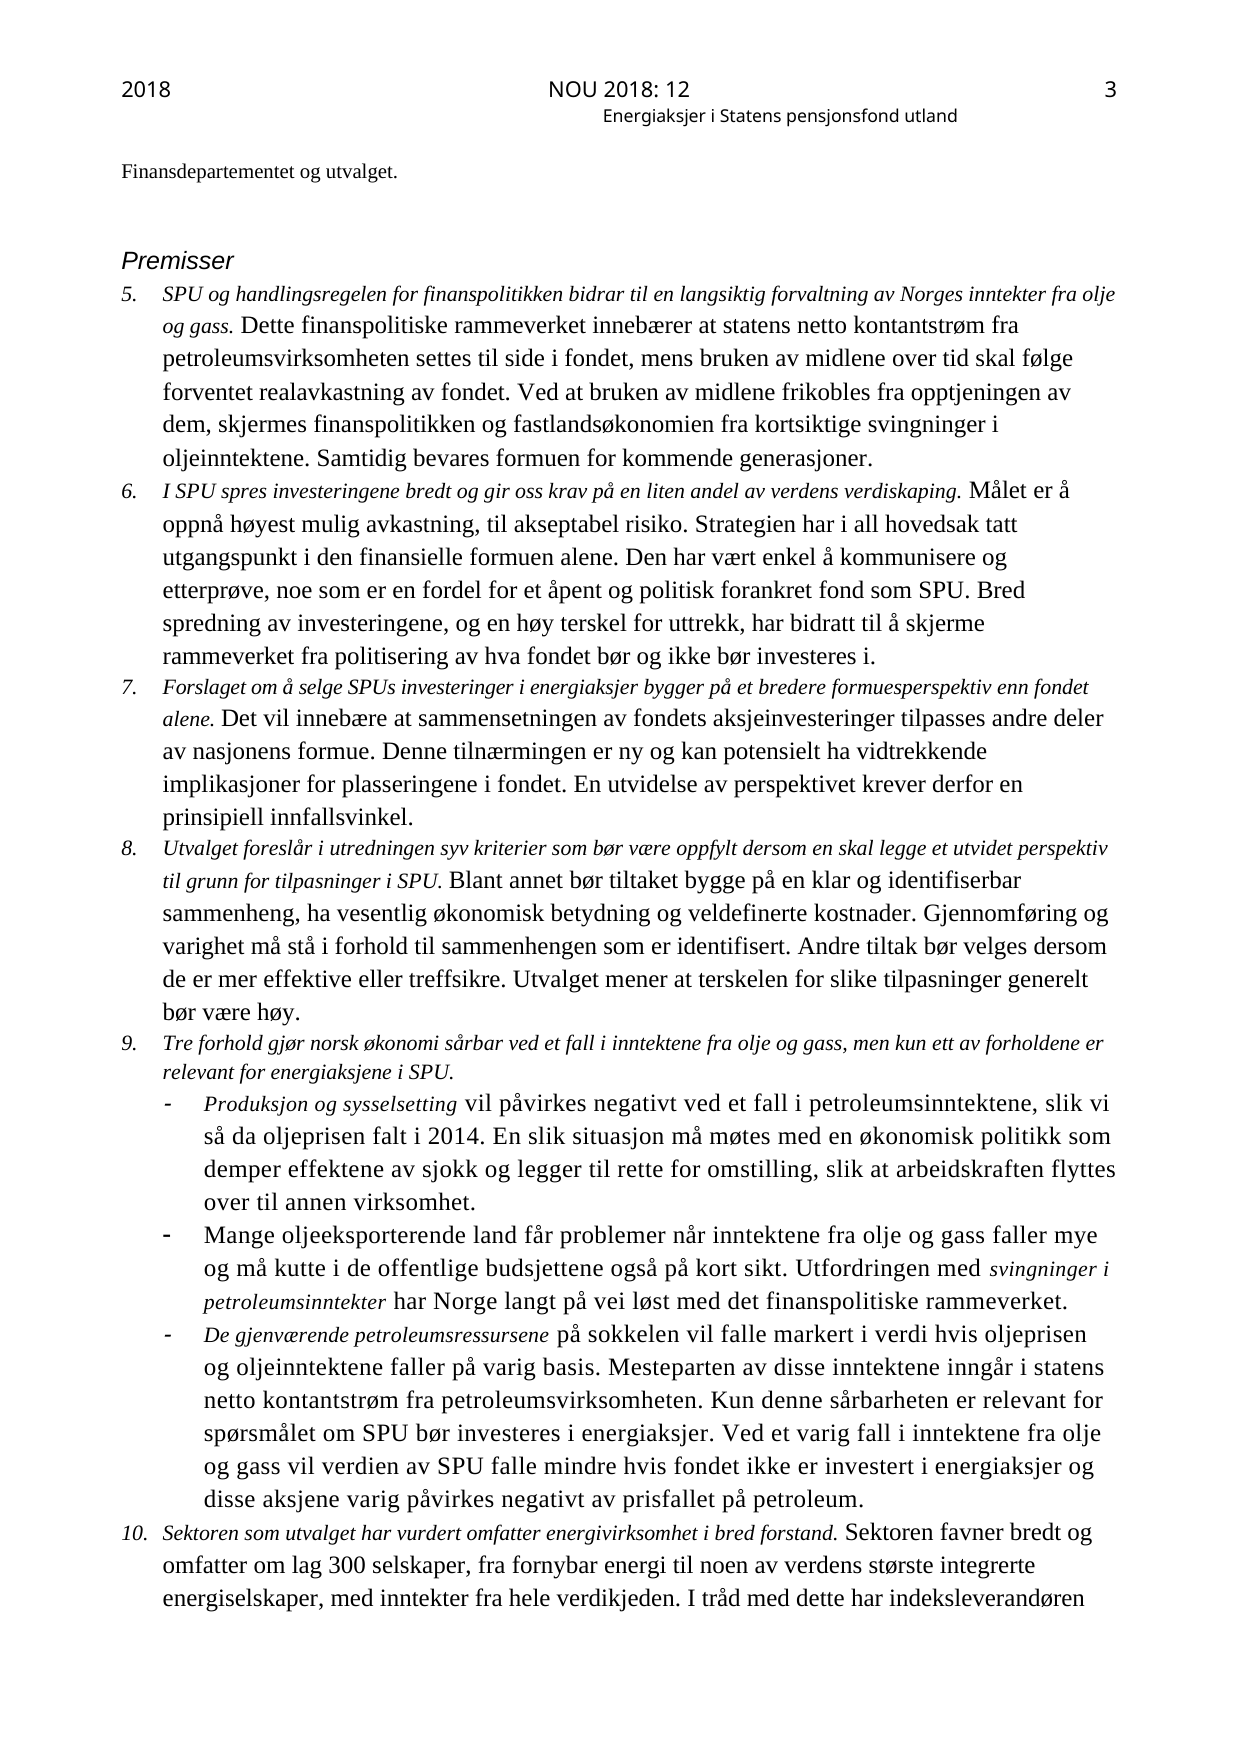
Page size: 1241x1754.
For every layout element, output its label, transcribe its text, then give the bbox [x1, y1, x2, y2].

list 9. Tre forhold gjør norsk økonomi sårbar ved et fall i inntektene fra olje og gass, men kun ett av forholdene er relevant for energiaksjene i SPU. [121, 1030, 1119, 1084]
list 8. Utvalget foreslår i utredningen syv kriterier som bør være oppfylt dersom en skal legge et utvidet perspektiv til grunn for tilpasninger i SPU. Blant annet bør tiltaket bygge på en klar og identifiserbar sammenheng, ha vesentlig økonomisk betydning og veldefinerte kostnader. Gjennomføring og varighet må stå i forhold til sammenhengen som er identifisert. Andre tiltak bør velges dersom de er mer effektive eller treffsikre. Utvalget mener at terskelen for slike tilpasninger generelt bør være høy. [121, 835, 1119, 1026]
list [121, 1517, 1119, 1612]
list 5. SPU og handlingsregelen for finanspolitikken bidrar til en langsiktig forvaltning av Norges inntekter fra olje og gass. Dette finanspolitiske rammeverket innebærer at statens netto kontantstrøm fra petroleumsvirksomheten settes til side i fondet, mens bruken av midlene over tid skal følge forventet realavkastning av fondet. Ved at bruken av midlene frikobles fra opptjeningen av dem, skjermes finanspolitikken og fastlandsøkonomien fra kortsiktige svingninger i oljeinntektene. Samtidig bevares formuen for kommende generasjoner. [121, 281, 1119, 471]
list De gjenværende petroleumsressursene på sokkelen vil falle markert i verdi hvis oljeprisen og oljeinntektene faller på varig basis. Mesteparten av disse inntektene inngår i statens netto kontantstrøm fra petroleumsvirksomheten. Kun denne sårbarheten er relevant for spørsmålet om SPU bør investeres i energiaksjer. Ved et varig fall i inntektene fra olje og gass vil verdien av SPU falle mindre hvis fondet ikke er investert i energiaksjer og disse aksjene varig påvirkes negativt av prisfallet på petroleum. [162, 1319, 1119, 1513]
text Finansdepartementet og utvalget. [121, 159, 1119, 183]
list 7. Forslaget om å selge SPUs investeringer i energiaksjer bygger på et bredere formuesperspektiv enn fondet alene. Det vil innebære at sammensetningen av fondets aksjeinvesteringer tilpasses andre deler av nasjonens formue. Denne tilnærmingen er ny og kan potensielt ha vidtrekkende implikasjoner for plasseringene i fondet. En utvidelse av perspektivet krever derfor en prinsipiell innfallsvinkel. [121, 674, 1119, 831]
list 6. I SPU spres investeringene bredt og gir oss krav på en liten andel av verdens verdiskaping. Målet er å oppnå høyest mulig avkastning, til akseptabel risiko. Strategien har i all hovedsak tatt utgangspunkt i den finansielle formuen alene. Den har vært enkel å kommunisere og etterprøve, noe som er en fordel for et åpent og politisk forankret fond som SPU. Bred spredning av investeringene, og en høy terskel for uttrekk, har bidratt til å skjerme rammeverket fra politisering av hva fondet bør og ikke bør investeres i. [121, 476, 1119, 669]
text Premisser [121, 246, 1119, 275]
list Produksjon og sysselsetting vil påvirkes negativt ved et fall i petroleumsinntektene, slik vi så da oljeprisen falt i 2014. En slik situasjon må møtes med en økonomisk politikk som demper effektene av sjokk og legger til rette for omstilling, slik at arbeidskraften flyttes over til annen virksomhet. [162, 1088, 1119, 1216]
list Mange oljeeksporterende land får problemer når inntektene fra olje og gass faller mye og må kutte i de offentlige budsjettene også på kort sikt. Utfordringen med svingninger i petroleumsinntekter har Norge langt på vei løst med det finanspolitiske rammeverket. [162, 1220, 1119, 1315]
